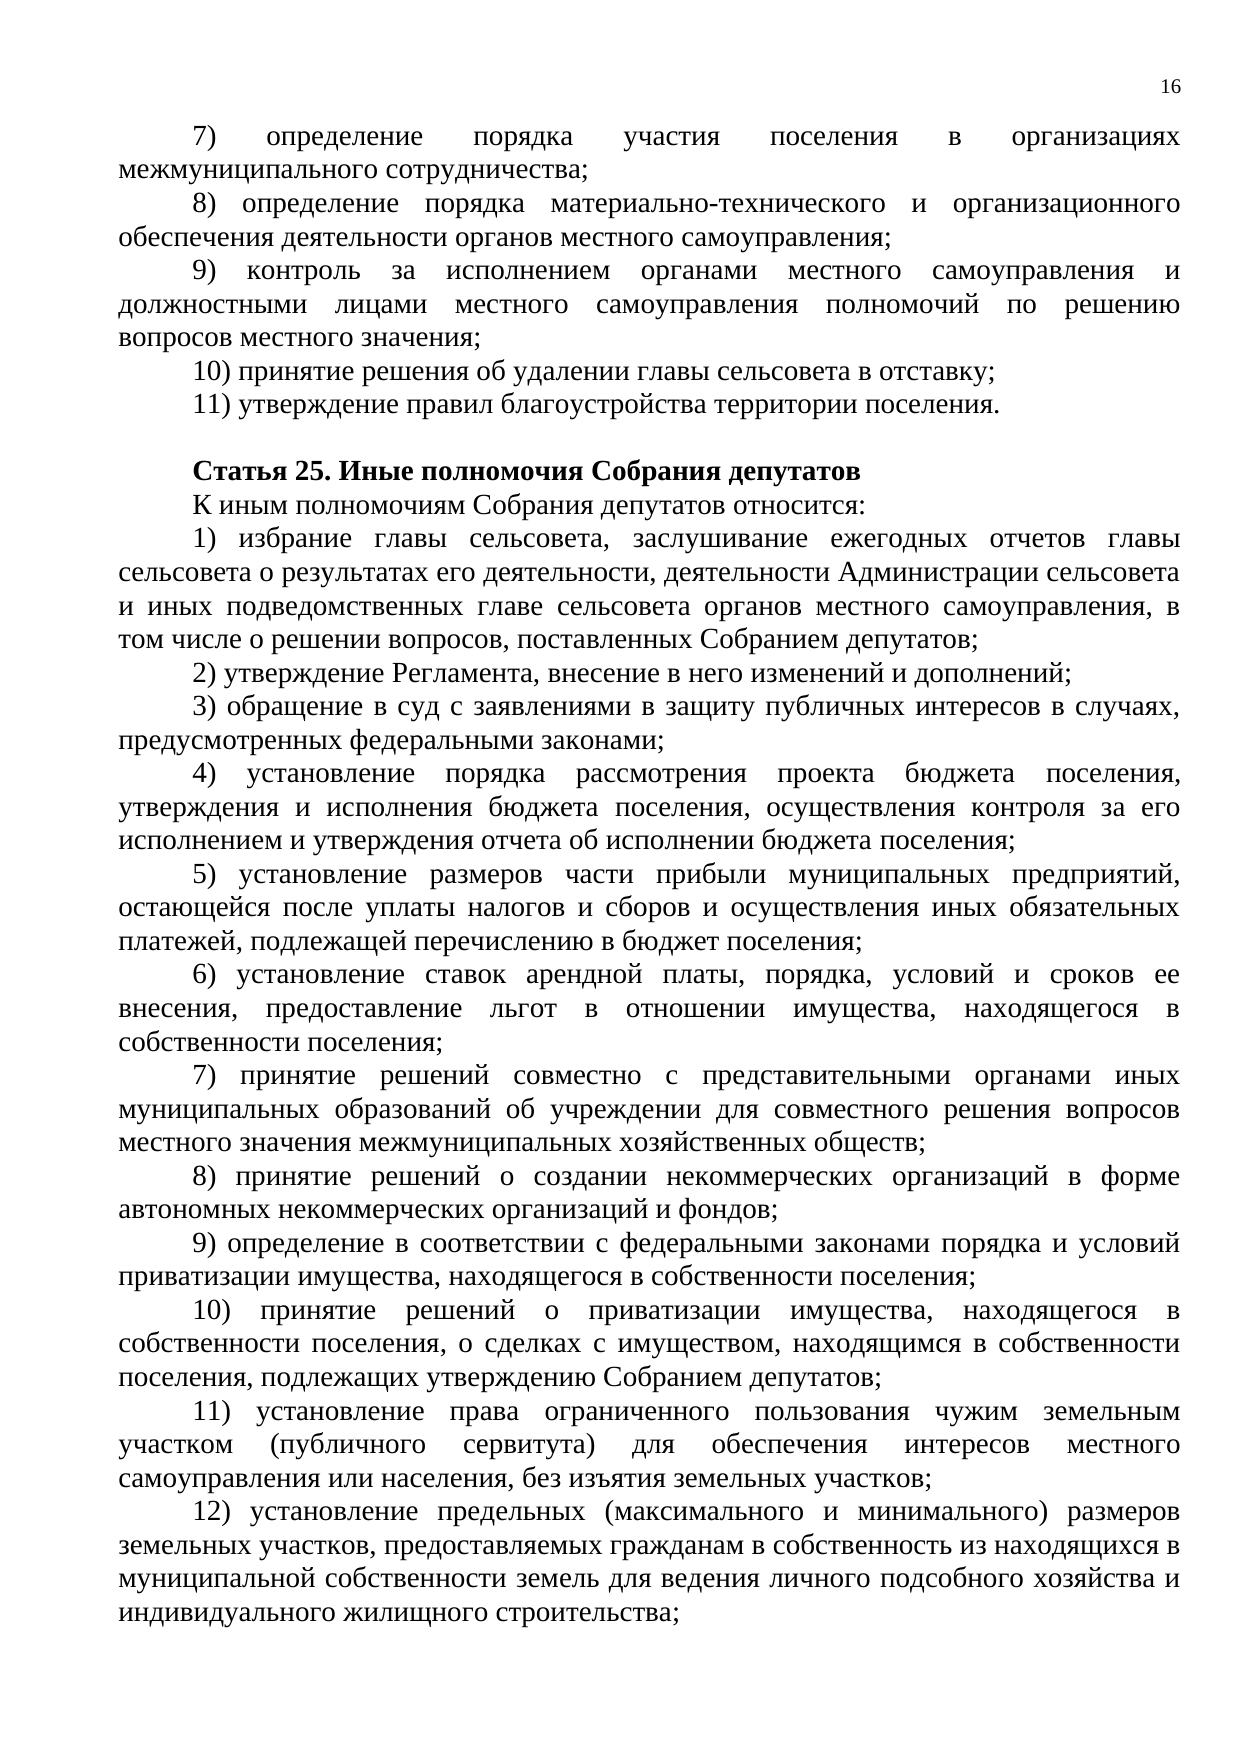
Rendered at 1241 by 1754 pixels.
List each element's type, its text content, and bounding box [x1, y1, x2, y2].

text 12) установление предельных (максимального и минимального) размеров земельных участков, предоставляемых гражданам в собственность из находящихся в муниципальной собственности земель для ведения личного подсобного хозяйства и индивидуального жилищного строительства; [118, 1493, 1181, 1627]
text К иным полномочиям Собрания депутатов относится: [118, 487, 1181, 521]
text 8) принятие решений о создании некоммерческих организаций в форме автономных некоммерческих организаций и фондов; [118, 1158, 1181, 1225]
text 6) установление ставок арендной платы, порядка, условий и сроков ее внесения, предоставление льгот в отношении имущества, находящегося в собственности поселения; [118, 957, 1181, 1057]
text 5) установление размеров части прибыли муниципальных предприятий, остающейся после уплаты налогов и сборов и осуществления иных обязательных платежей, подлежащей перечислению в бюджет поселения; [118, 856, 1181, 957]
text 7) определение порядка участия поселения в организациях межмуниципального сотрудничества; [118, 118, 1181, 185]
text 9) контроль за исполнением органами местного самоуправления и должностными лицами местного самоуправления полномочий по решению вопросов местного значения; [118, 252, 1181, 353]
text 3) обращение в суд с заявлениями в защиту публичных интересов в случаях, предусмотренных федеральными законами; [118, 688, 1181, 755]
text 1) избрание главы сельсовета, заслушивание ежегодных отчетов главы сельсовета о результатах его деятельности, деятельности Администрации сельсовета и иных подведомственных главе сельсовета органов местного самоуправления, в том числе о решении вопросов, поставленных Собранием депутатов; [118, 521, 1181, 655]
subtitle Статья 25. Иные полномочия Собрания депутатов [118, 453, 1181, 487]
text 8) определение порядка материально-технического и организационного обеспечения деятельности органов местного самоуправления; [118, 185, 1181, 252]
text 10) принятие решений о приватизации имущества, находящегося в собственности поселения, о сделках с имуществом, находящимся в собственности поселения, подлежащих утверждению Собранием депутатов; [118, 1292, 1181, 1393]
text 2) утверждение Регламента, внесение в него изменений и дополнений; [118, 655, 1181, 688]
text 11) утверждение правил благоустройства территории поселения. [118, 386, 1181, 420]
text 11) установление права ограниченного пользования чужим земельным участком (публичного сервитута) для обеспечения интересов местного самоуправления или населения, без изъятия земельных участков; [118, 1393, 1181, 1493]
text 7) принятие решений совместно с представительными органами иных муниципальных образований об учреждении для совместного решения вопросов местного значения межмуниципальных хозяйственных обществ; [118, 1057, 1181, 1158]
text 4) установление порядка рассмотрения проекта бюджета поселения, утверждения и исполнения бюджета поселения, осуществления контроля за его исполнением и утверждения отчета об исполнении бюджета поселения; [118, 755, 1181, 856]
text 9) определение в соответствии с федеральными законами порядка и условий приватизации имущества, находящегося в собственности поселения; [118, 1225, 1181, 1292]
text 10) принятие решения об удалении главы сельсовета в отставку; [118, 353, 1181, 386]
